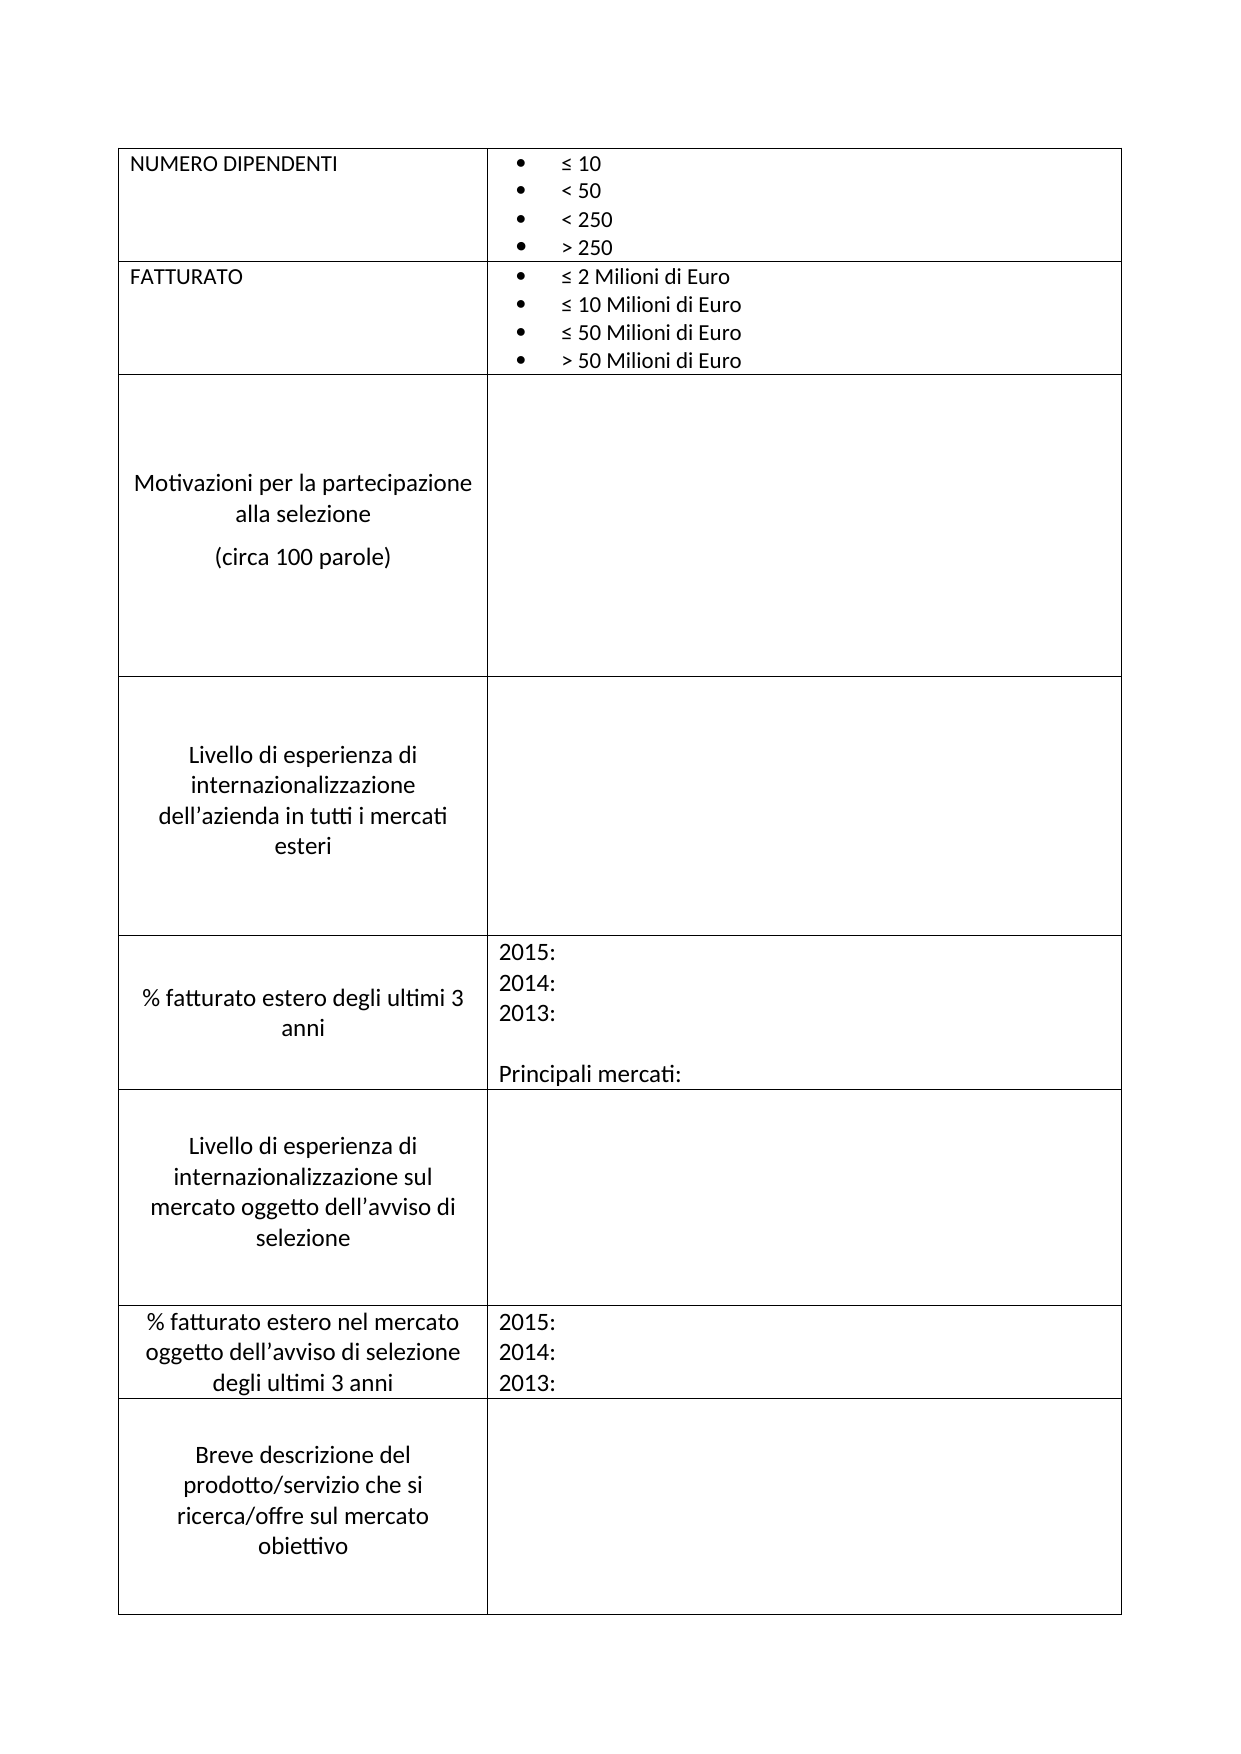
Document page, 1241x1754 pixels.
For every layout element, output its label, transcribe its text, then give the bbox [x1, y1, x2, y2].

table_cell % fatturato estero nel mercato oggetto dell’avviso di selezione degli ultimi 3 anni [119, 1306, 487, 1398]
table_cell Livello di esperienza di internazionalizzazione dell’azienda in tutti i mercati esteri [119, 677, 487, 935]
table_cell Breve descrizione del prodotto/servizio che si ricerca/offre sul mercato obiettivo [119, 1399, 487, 1614]
table_cell [488, 1090, 1121, 1305]
table_cell % fatturato estero degli ultimi 3 anni [119, 936, 487, 1089]
table_cell 2015: 2014: 2013: [488, 1306, 1121, 1398]
table_cell Livello di esperienza di internazionalizzazione sul mercato oggetto dell’avviso di selezione [119, 1090, 487, 1305]
table_cell 2015: 2014: 2013: Principali mercati: [488, 936, 1121, 1089]
table_cell ≤ 2 Milioni di Euro ≤ 10 Milioni di Euro ≤ 50 Milioni di Euro > 50 Milioni di Euro [488, 262, 1121, 374]
table_cell [488, 1399, 1121, 1614]
table_cell Motivazioni per la partecipazione alla selezione (circa 100 parole) [119, 375, 487, 676]
table_cell [488, 375, 1121, 676]
table_cell ≤ 10 < 50 < 250 > 250 [488, 149, 1121, 261]
table_cell NUMERO DIPENDENTI [119, 149, 487, 261]
table_cell FATTURATO [119, 262, 487, 374]
table_cell [488, 677, 1121, 935]
